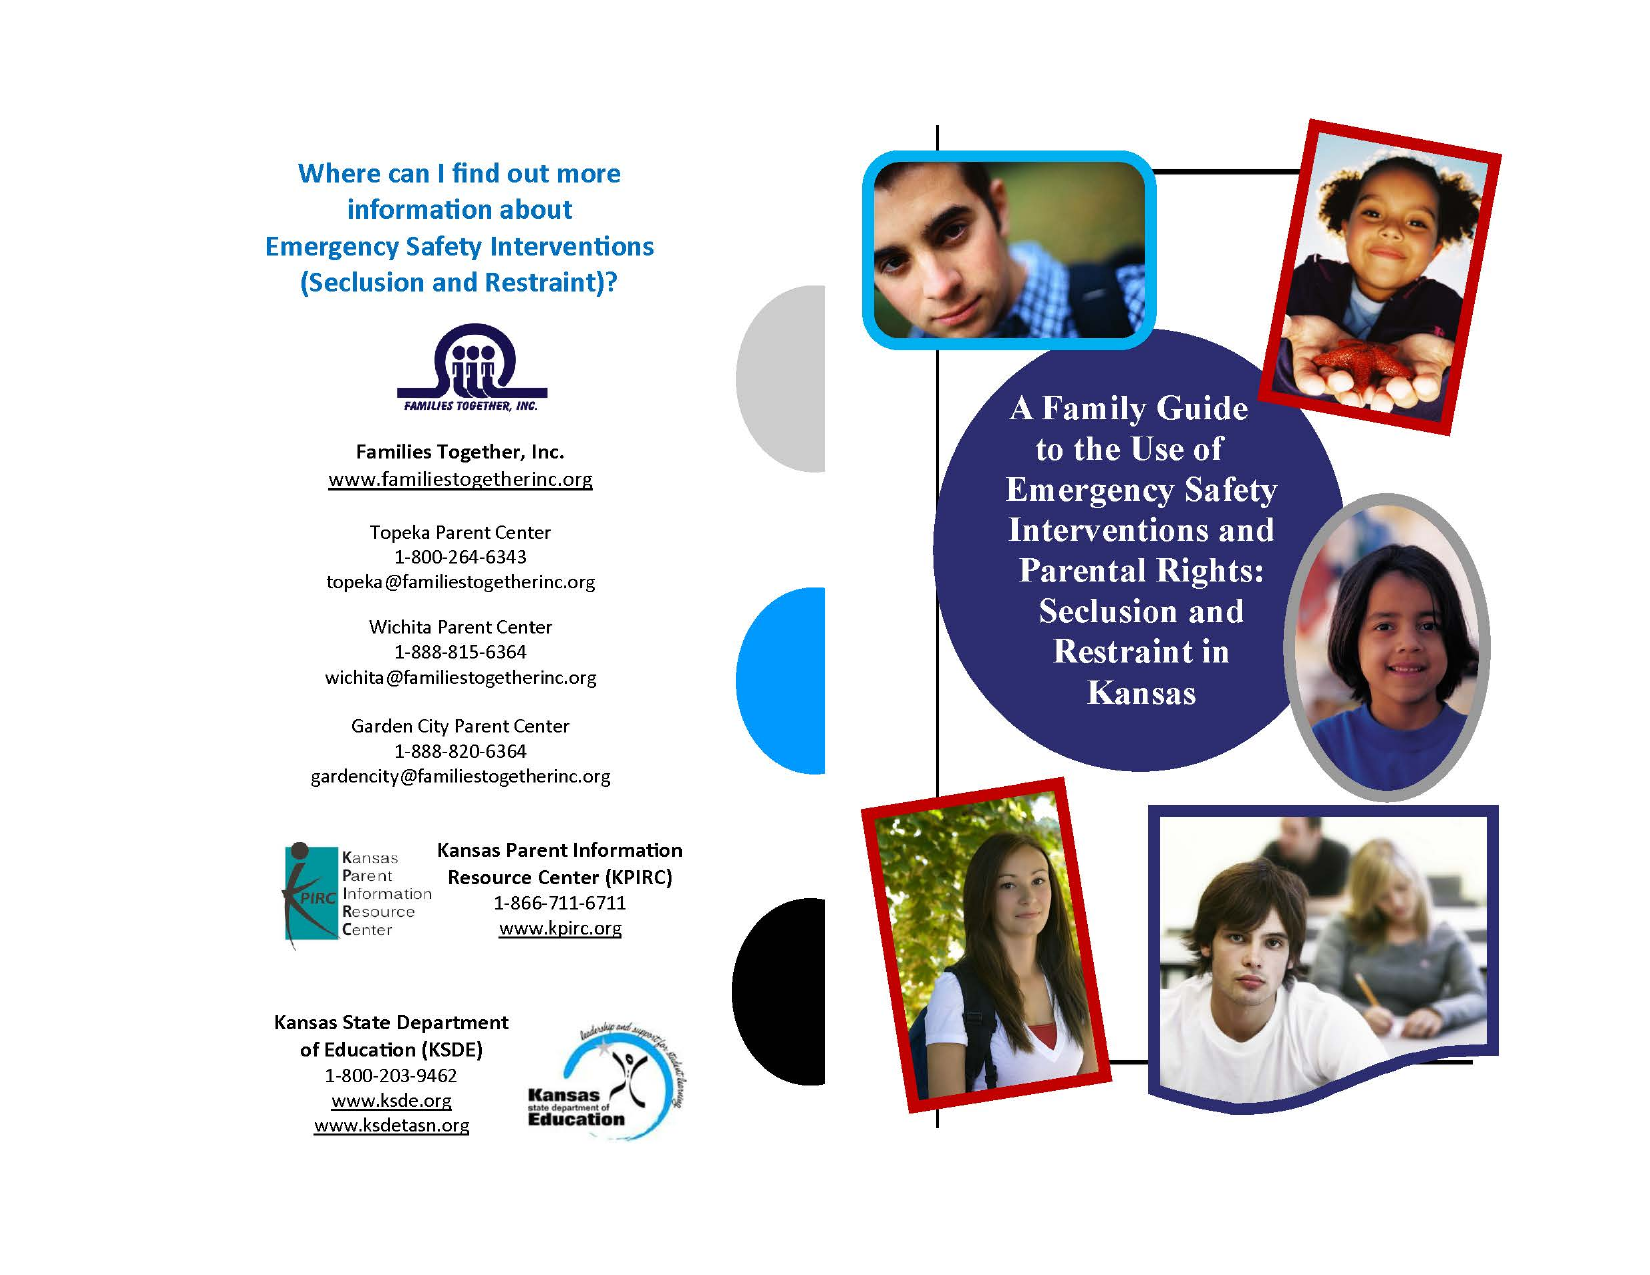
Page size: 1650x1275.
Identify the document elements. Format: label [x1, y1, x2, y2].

picture [90, 75, 1560, 1175]
